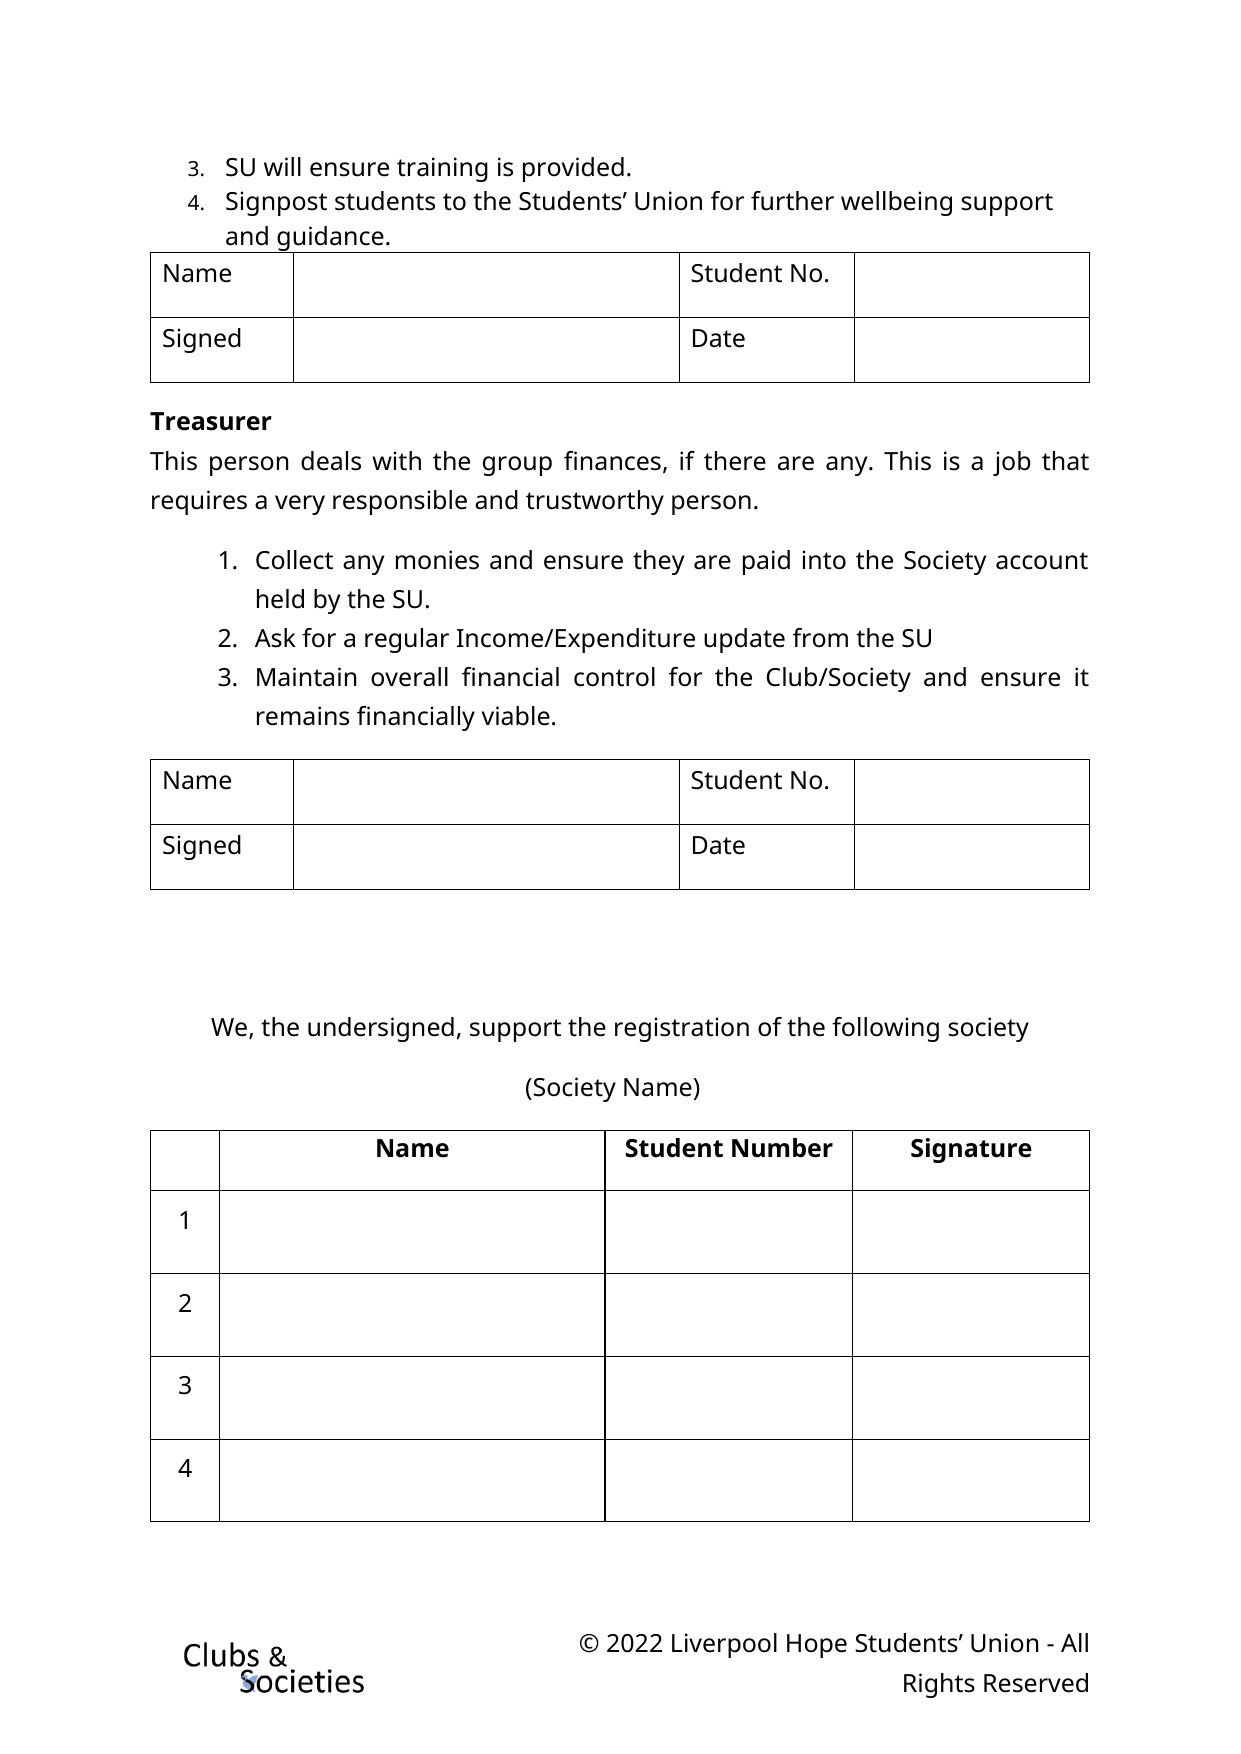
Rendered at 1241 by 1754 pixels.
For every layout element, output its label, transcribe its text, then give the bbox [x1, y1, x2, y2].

table_header [294, 253, 679, 317]
table_cell Date [680, 825, 854, 889]
table_header [855, 253, 1089, 317]
table_cell Signed [151, 318, 293, 382]
table_cell [220, 1440, 604, 1521]
table_cell [855, 318, 1089, 382]
table_cell [294, 825, 679, 889]
text This person deals with the group finances, if there are any. This is a job that requires a very responsible and trustworthy person. [150, 443, 1090, 516]
table_cell 2 [151, 1274, 219, 1356]
table_cell [294, 318, 679, 382]
subtitle Treasurer [150, 404, 1090, 438]
table_cell [853, 1274, 1089, 1356]
list Maintain overall financial control for the Club/Society and ensure it remains financially viable. [217, 660, 1090, 733]
text We, the undersigned, support the registration of the following society [150, 1010, 1090, 1044]
table_header Student No. [680, 760, 854, 824]
table_cell 1 [151, 1191, 219, 1273]
table_header [151, 1131, 219, 1190]
table_header Student Number [606, 1131, 852, 1190]
list SU will ensure training is provided. [187, 150, 1090, 184]
table_header Name [151, 253, 293, 317]
table_cell [855, 825, 1089, 889]
list Signpost students to the Students’ Union for further wellbeing support and guidance. [187, 184, 1090, 252]
table_cell [606, 1440, 852, 1521]
list Ask for a regular Income/Expenditure update from the SU [217, 621, 1090, 655]
text (Society Name) [450, 1070, 1090, 1104]
table_cell [220, 1357, 604, 1438]
table_header Name [151, 760, 293, 824]
table_cell [853, 1440, 1089, 1521]
table_cell [220, 1191, 604, 1273]
table_cell [606, 1357, 852, 1438]
table_cell [853, 1191, 1089, 1273]
table_cell [220, 1274, 604, 1356]
table_cell Signed [151, 825, 293, 889]
table_cell 3 [151, 1357, 219, 1438]
table_header [294, 760, 679, 824]
table_cell [606, 1274, 852, 1356]
table_cell [606, 1191, 852, 1273]
table_cell 4 [151, 1440, 219, 1521]
table_cell Date [680, 318, 854, 382]
table_header Signature [853, 1131, 1089, 1190]
list Collect any monies and ensure they are paid into the Society account held by the SU. [217, 542, 1090, 616]
table_header Name [220, 1131, 604, 1190]
table_header [855, 760, 1089, 824]
table_header Student No. [680, 253, 854, 317]
picture [161, 1622, 386, 1723]
table_cell [853, 1357, 1089, 1438]
